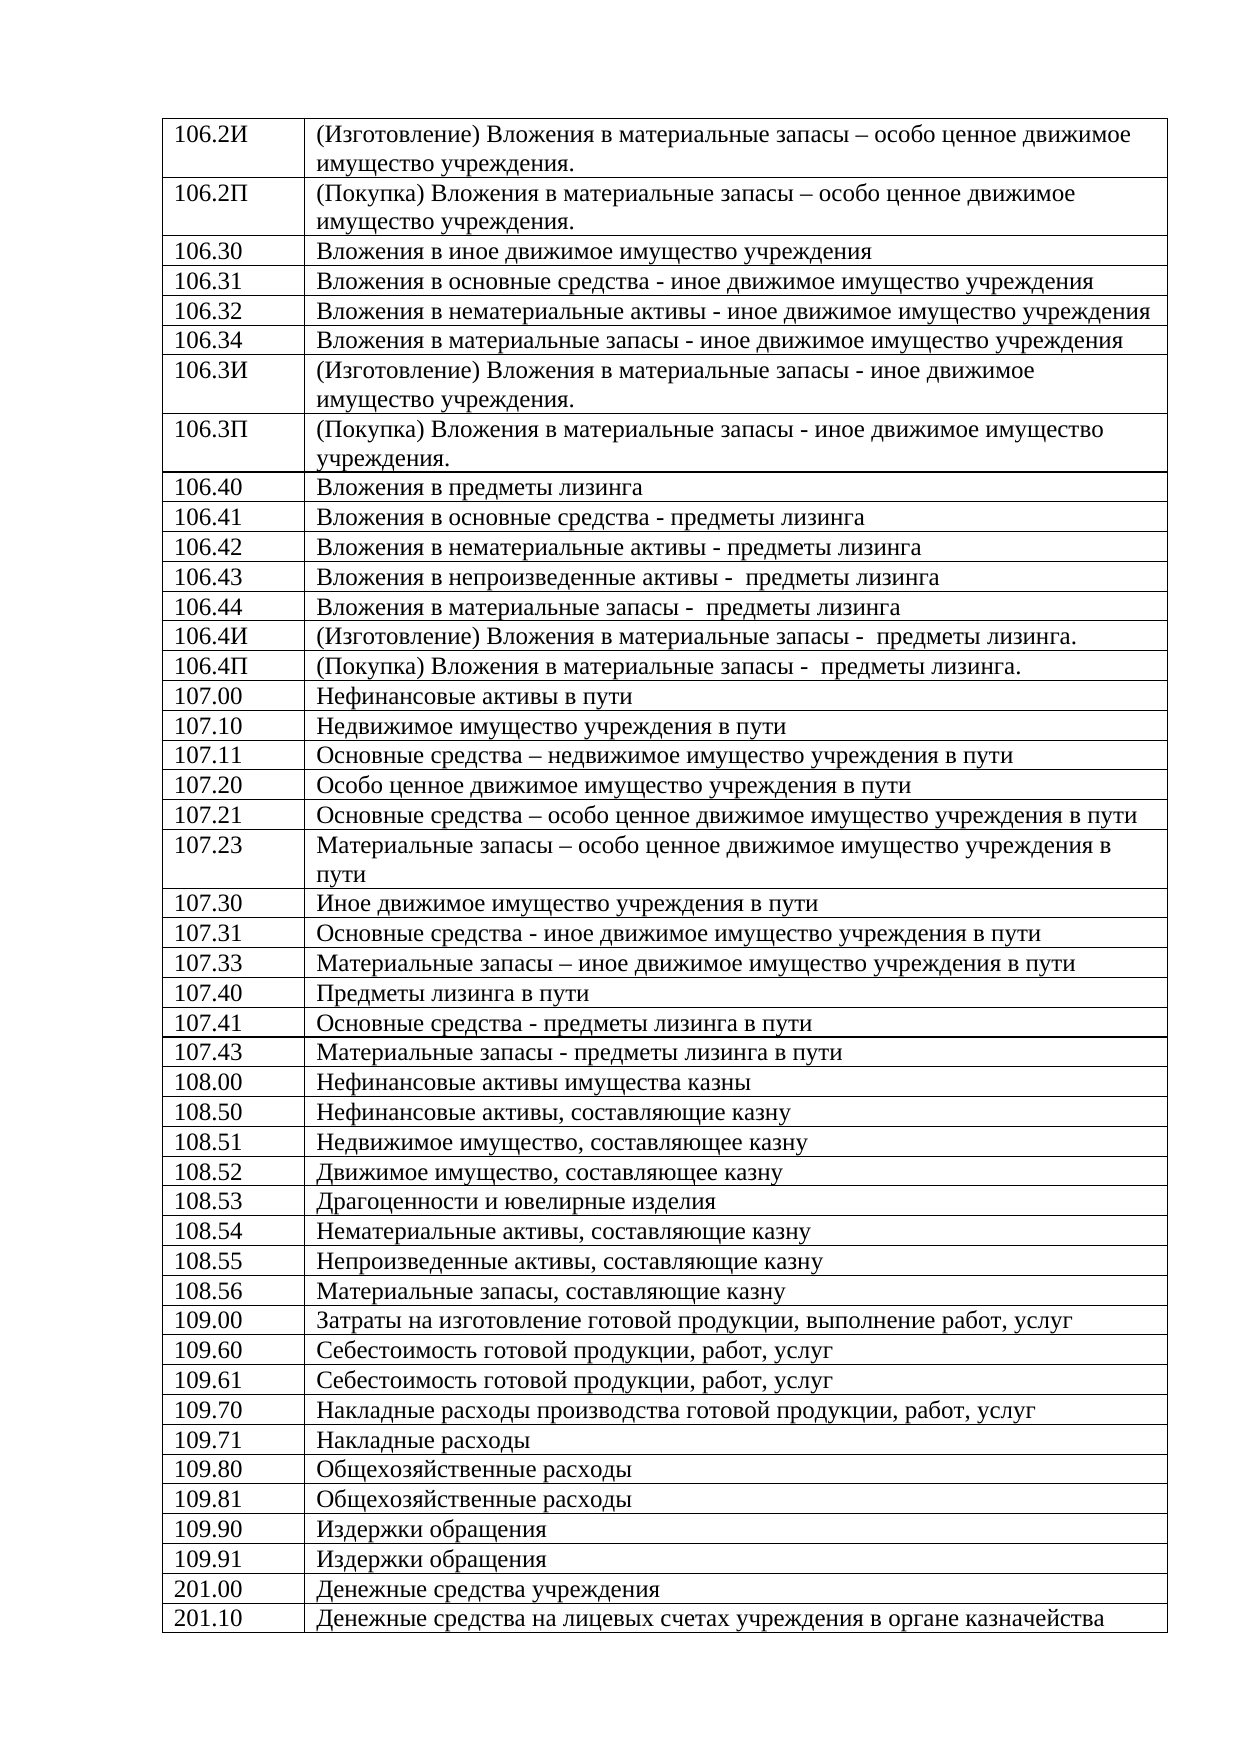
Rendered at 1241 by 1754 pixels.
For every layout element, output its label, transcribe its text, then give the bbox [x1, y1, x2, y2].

table_cell Издержки обращения [305, 1514, 1167, 1543]
table_cell Издержки обращения [305, 1544, 1167, 1573]
table_cell 106.2И [163, 119, 304, 177]
table_cell Материальные запасы – иное движимое имущество учреждения в пути [305, 948, 1167, 977]
table_cell 201.10 [163, 1604, 304, 1632]
table_cell Основные средства - иное движимое имущество учреждения в пути [305, 918, 1167, 947]
table_cell (Покупка) Вложения в материальные запасы – особо ценное движимое имущество учреждения. [305, 178, 1167, 235]
table_cell Материальные запасы, составляющие казну [305, 1276, 1167, 1304]
table_cell Себестоимость готовой продукции, работ, услуг [305, 1365, 1167, 1394]
table_cell 106.4И [163, 621, 304, 650]
table_cell 107.10 [163, 711, 304, 739]
table_cell 106.4П [163, 651, 304, 680]
table_cell (Покупка) Вложения в материальные запасы - иное движимое имущество учреждения. [305, 414, 1167, 471]
table_cell 106.31 [163, 266, 304, 295]
table_cell Материальные запасы – особо ценное движимое имущество учреждения в пути [305, 830, 1167, 887]
table_cell Вложения в основные средства - иное движимое имущество учреждения [305, 266, 1167, 295]
table_cell 107.41 [163, 1008, 304, 1036]
table_cell 107.11 [163, 741, 304, 769]
table_cell 106.42 [163, 532, 304, 561]
table_cell Нематериальные активы, составляющие казну [305, 1216, 1167, 1245]
table_cell Нефинансовые активы в пути [305, 681, 1167, 710]
table_cell 201.00 [163, 1574, 304, 1602]
table_cell 109.61 [163, 1365, 304, 1394]
table_cell 109.70 [163, 1395, 304, 1424]
table_cell 109.00 [163, 1306, 304, 1334]
table_cell 109.81 [163, 1484, 304, 1513]
table_cell 109.91 [163, 1544, 304, 1573]
table_cell 106.44 [163, 592, 304, 620]
table_cell (Покупка) Вложения в материальные запасы - предметы лизинга. [305, 651, 1167, 680]
table_cell Драгоценности и ювелирные изделия [305, 1186, 1167, 1215]
table_cell Основные средства – особо ценное движимое имущество учреждения в пути [305, 800, 1167, 829]
table_cell 106.41 [163, 502, 304, 531]
table_cell Материальные запасы - предметы лизинга в пути [305, 1038, 1167, 1066]
table_cell Вложения в нематериальные активы - предметы лизинга [305, 532, 1167, 561]
table_cell 106.3И [163, 355, 304, 413]
table_cell 108.56 [163, 1276, 304, 1304]
table_cell 108.53 [163, 1186, 304, 1215]
table_cell Денежные средства на лицевых счетах учреждения в органе казначейства [305, 1604, 1167, 1632]
table_cell Затраты на изготовление готовой продукции, выполнение работ, услуг [305, 1306, 1167, 1334]
table_cell 106.2П [163, 178, 304, 235]
table_cell Накладные расходы [305, 1425, 1167, 1453]
table_cell Вложения в предметы лизинга [305, 473, 1167, 501]
table_cell Себестоимость готовой продукции, работ, услуг [305, 1335, 1167, 1364]
table_cell 109.90 [163, 1514, 304, 1543]
table_cell 109.71 [163, 1425, 304, 1453]
table_cell 106.34 [163, 326, 304, 354]
table_cell 106.3П [163, 414, 304, 471]
table_cell 107.43 [163, 1038, 304, 1066]
table_cell Недвижимое имущество, составляющее казну [305, 1127, 1167, 1156]
table_cell 108.55 [163, 1246, 304, 1275]
table_cell 106.30 [163, 236, 304, 265]
table_cell Нефинансовые активы, составляющие казну [305, 1097, 1167, 1126]
table_cell Накладные расходы производства готовой продукции, работ, услуг [305, 1395, 1167, 1424]
table_cell Денежные средства учреждения [305, 1574, 1167, 1602]
table_cell 108.51 [163, 1127, 304, 1156]
table_cell (Изготовление) Вложения в материальные запасы - иное движимое имущество учреждения. [305, 355, 1167, 413]
table_cell Недвижимое имущество учреждения в пути [305, 711, 1167, 739]
table_cell 109.60 [163, 1335, 304, 1364]
table_cell Общехозяйственные расходы [305, 1484, 1167, 1513]
table_cell Вложения в нематериальные активы - иное движимое имущество учреждения [305, 296, 1167, 324]
table_cell Иное движимое имущество учреждения в пути [305, 889, 1167, 917]
table_cell Вложения в материальные запасы - предметы лизинга [305, 592, 1167, 620]
table_cell 107.23 [163, 830, 304, 887]
table_cell 109.80 [163, 1455, 304, 1483]
table_cell 107.40 [163, 978, 304, 1007]
table_cell Вложения в материальные запасы - иное движимое имущество учреждения [305, 326, 1167, 354]
table_cell 106.32 [163, 296, 304, 324]
table_cell 108.52 [163, 1157, 304, 1185]
table_cell Нефинансовые активы имущества казны [305, 1067, 1167, 1096]
table_cell Основные средства - предметы лизинга в пути [305, 1008, 1167, 1036]
table_cell Непроизведенные активы, составляющие казну [305, 1246, 1167, 1275]
table_cell 106.43 [163, 562, 304, 591]
table_cell Общехозяйственные расходы [305, 1455, 1167, 1483]
table_cell Движимое имущество, составляющее казну [305, 1157, 1167, 1185]
table_cell Основные средства – недвижимое имущество учреждения в пути [305, 741, 1167, 769]
table_cell 107.21 [163, 800, 304, 829]
table_cell Вложения в непроизведенные активы - предметы лизинга [305, 562, 1167, 591]
table_cell 107.20 [163, 770, 304, 799]
table_cell 107.33 [163, 948, 304, 977]
table_cell 108.50 [163, 1097, 304, 1126]
table_cell 108.00 [163, 1067, 304, 1096]
table_cell 107.31 [163, 918, 304, 947]
table_cell Предметы лизинга в пути [305, 978, 1167, 1007]
table_cell 108.54 [163, 1216, 304, 1245]
table_cell 107.30 [163, 889, 304, 917]
table_cell 107.00 [163, 681, 304, 710]
table_cell (Изготовление) Вложения в материальные запасы – особо ценное движимое имущество учреждения. [305, 119, 1167, 177]
table_cell Вложения в основные средства - предметы лизинга [305, 502, 1167, 531]
table_cell Вложения в иное движимое имущество учреждения [305, 236, 1167, 265]
table_cell 106.40 [163, 473, 304, 501]
table_cell (Изготовление) Вложения в материальные запасы - предметы лизинга. [305, 621, 1167, 650]
table_cell Особо ценное движимое имущество учреждения в пути [305, 770, 1167, 799]
